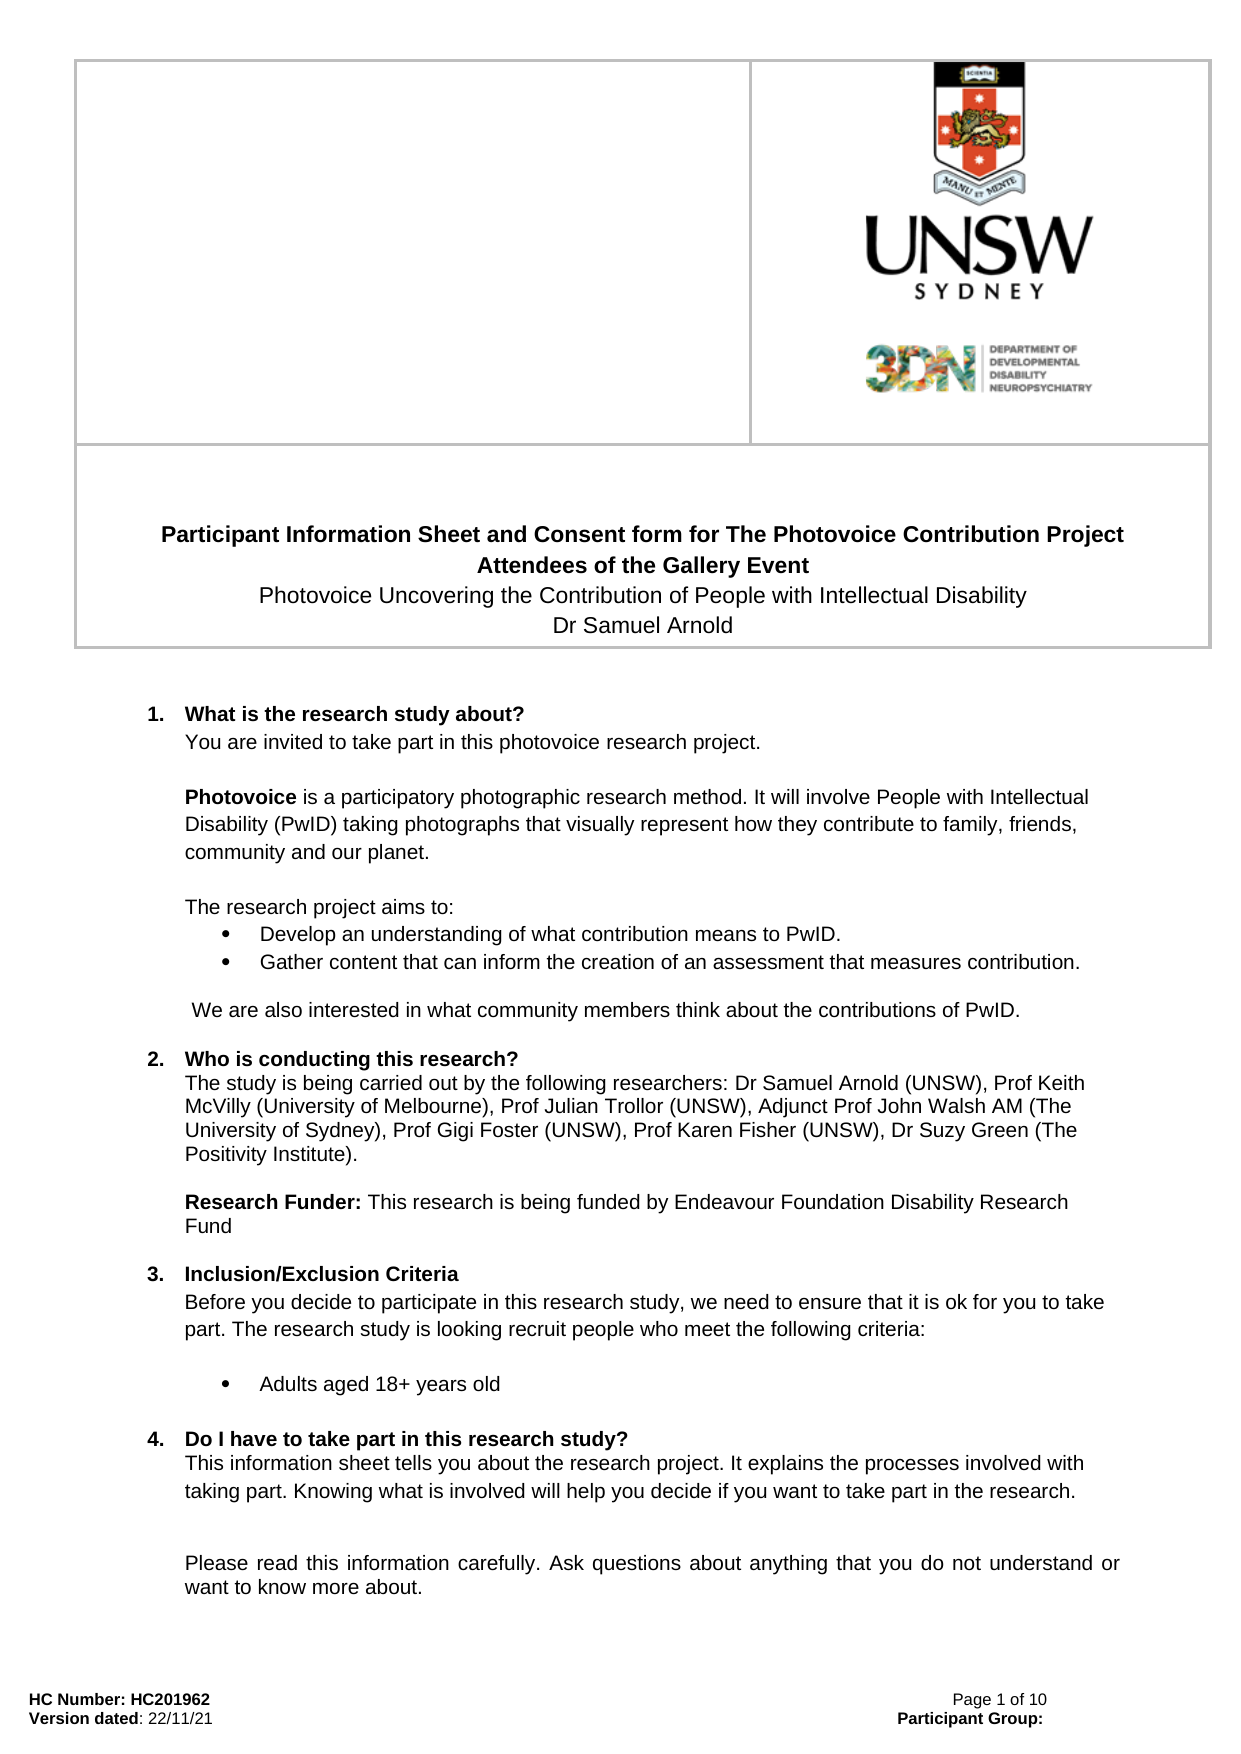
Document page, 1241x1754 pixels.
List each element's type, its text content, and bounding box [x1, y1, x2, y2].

list Gather content that can inform the creation of an assessment that measures contribution. [222, 949, 1122, 974]
list Photovoice is a participatory photographic research method. It will involve People with Intellectual Disability (PwID) taking photographs that visually represent how they contribute to family, friends, community and our planet. [184, 784, 1122, 863]
text Before you decide to participate in this research study, we need to ensure that it is ok for you to take part. The research study is looking recruit people who meet the following criteria: [184, 1289, 1122, 1341]
list Who is conducting this research? [147, 1046, 1122, 1070]
list The study is being carried out by the following researchers: Dr Samuel Arnold (UNSW), Prof Keith McVilly (University of Melbourne), Prof Julian Trollor (UNSW), Adjunct Prof John Walsh AM (The University of Sydney), Prof Gigi Foster (UNSW), Prof Karen Fisher (UNSW), Dr Suzy Green (The Positivity Institute). [184, 1070, 1122, 1166]
list The research project aims to: [184, 894, 1122, 918]
list Adults aged 18+ years old [222, 1372, 1122, 1396]
text Research Funder: This research is being funded by Endeavour Foundation Disability Research Fund [184, 1190, 1122, 1238]
list Please read this information carefully. Ask questions about anything that you do not understand or want to know more about. [184, 1551, 1122, 1599]
text We are also interested in what community members think about the contributions of PwID. [147, 998, 1122, 1022]
list You are invited to take part in this photovoice research project. [184, 729, 1122, 753]
list Develop an understanding of what contribution means to PwID. [222, 922, 1122, 946]
list What is the research study about? [147, 702, 1122, 726]
list This information sheet tells you about the research project. It explains the processes involved with taking part. Knowing what is involved will help you decide if you want to take part in the research. [184, 1451, 1122, 1502]
list Inclusion/Exclusion Criteria [147, 1262, 1122, 1286]
picture [865, 62, 1095, 394]
list Do I have to take part in this research study? [147, 1427, 1122, 1451]
